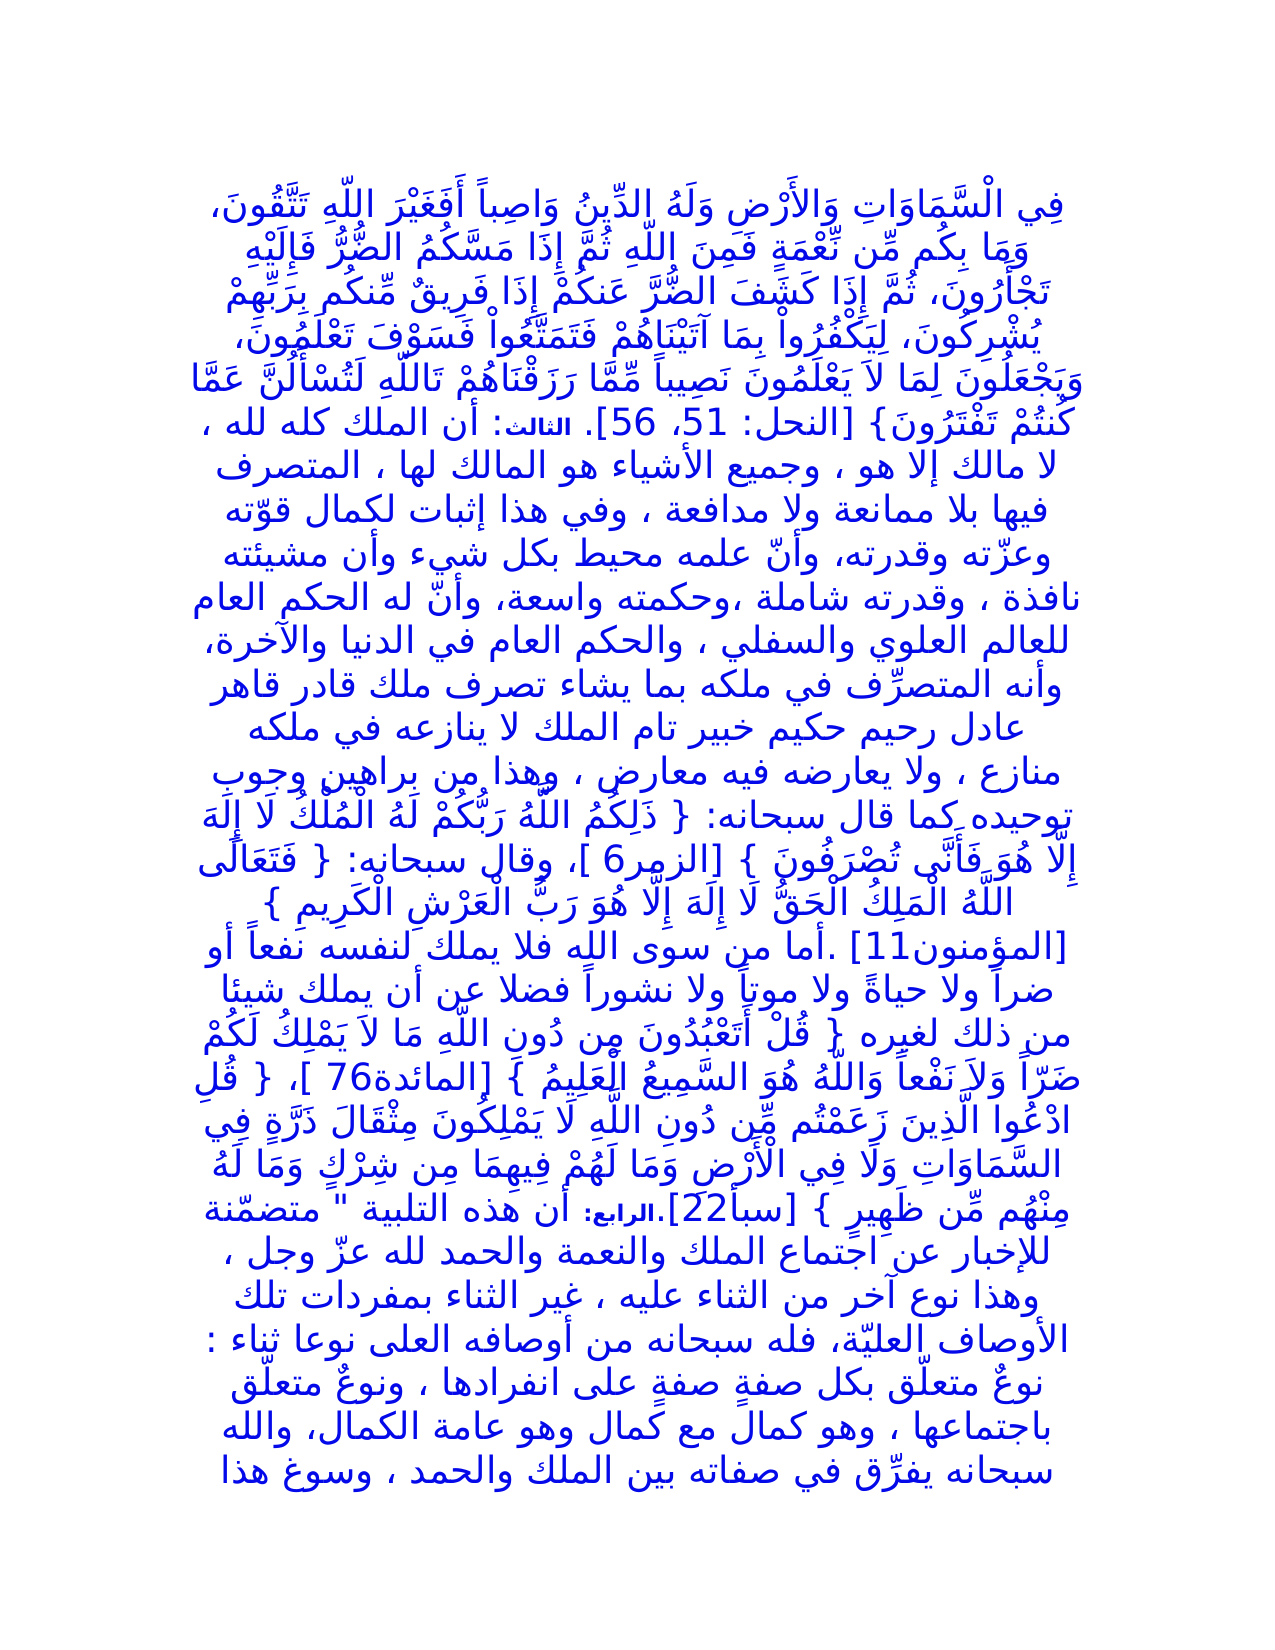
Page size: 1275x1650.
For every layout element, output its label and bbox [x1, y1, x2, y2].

table_cell [188, 150, 1087, 1495]
